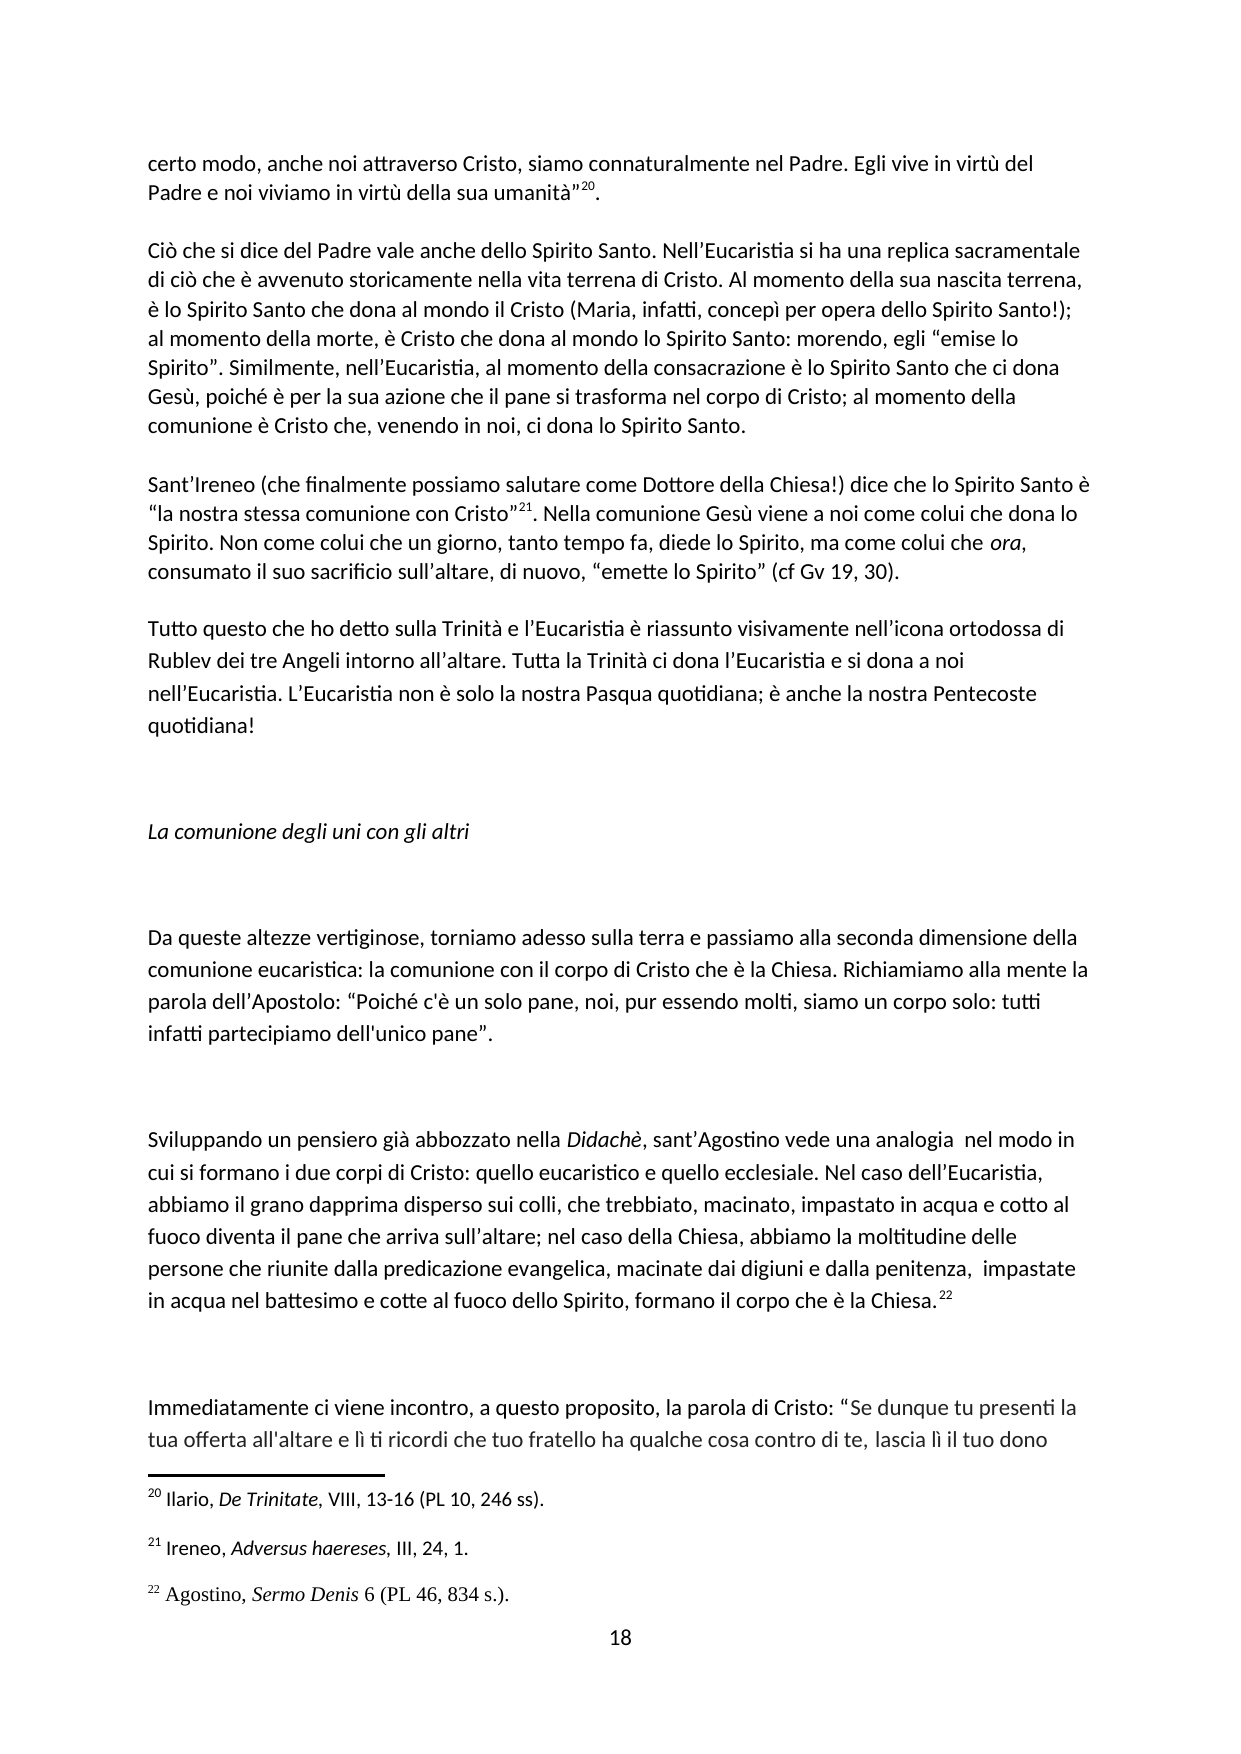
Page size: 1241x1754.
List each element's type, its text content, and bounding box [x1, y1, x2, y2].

text Da queste altezze vertiginose, torniamo adesso sulla terra e passiamo alla seconda dimensione della comunione eucaristica: la comunione con il corpo di Cristo che è la Chiesa. Richiamiamo alla mente la parola dell’Apostolo: “Poiché c'è un solo pane, noi, pur essendo molti, siamo un corpo solo: tutti infatti partecipiamo dell'unico pane”. [148, 923, 1092, 1048]
text Sviluppando un pensiero già abbozzato nella Didachè, sant’Agostino vede una analogia nel modo in cui si formano i due corpi di Cristo: quello eucaristico e quello ecclesiale. Nel caso dell’Eucaristia, abbiamo il grano dapprima disperso sui colli, che trebbiato, macinato, impastato in acqua e cotto al fuoco diventa il pane che arriva sull’altare; nel caso della Chiesa, abbiamo la moltitudine delle persone che riunite dalla predicazione evangelica, macinate dai digiuni e dalla penitenza, impastate in acqua nel battesimo e cotte al fuoco dello Spirito, formano il corpo che è la Chiesa. [148, 1126, 1092, 1314]
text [148, 1393, 1092, 1453]
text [148, 148, 1092, 206]
text Ciò che si dice del Padre vale anche dello Spirito Santo. Nell’Eucaristia si ha una replica sacramentale di ciò che è avvenuto storicamente nella vita terrena di Cristo. Al momento della sua nascita terrena, è lo Spirito Santo che dona al mondo il Cristo (Maria, infatti, concepì per opera dello Spirito Santo!); al momento della morte, è Cristo che dona al mondo lo Spirito Santo: morendo, egli “emise lo Spirito”. Similmente, nell’Eucaristia, al momento della consacrazione è lo Spirito Santo che ci dona Gesù, poiché è per la sua azione che il pane si trasforma nel corpo di Cristo; al momento della comunione è Cristo che, venendo in noi, ci dona lo Spirito Santo. [148, 235, 1092, 439]
text Sant’Ireneo (che finalmente possiamo salutare come Dottore della Chiesa!) dice che lo Spirito Santo è “la nostra stessa comunione con Cristo”. Nella comunione Gesù viene a noi come colui che dona lo Spirito. Non come colui che un giorno, tanto tempo fa, diede lo Spirito, ma come colui che ora, consumato il suo sacrificio sull’altare, di nuovo, “emette lo Spirito” (cf Gv 19, 30). [148, 468, 1092, 585]
text La comunione degli uni con gli altri [148, 817, 1092, 845]
text Tutto questo che ho detto sulla Trinità e l’Eucaristia è riassunto visivamente nell’icona ortodossa di Rublev dei tre Angeli intorno all’altare. Tutta la Trinità ci dona l’Eucaristia e si dona a noi nell’Eucaristia. L’Eucaristia non è solo la nostra Pasqua quotidiana; è anche la nostra Pentecoste quotidiana! [148, 614, 1092, 739]
